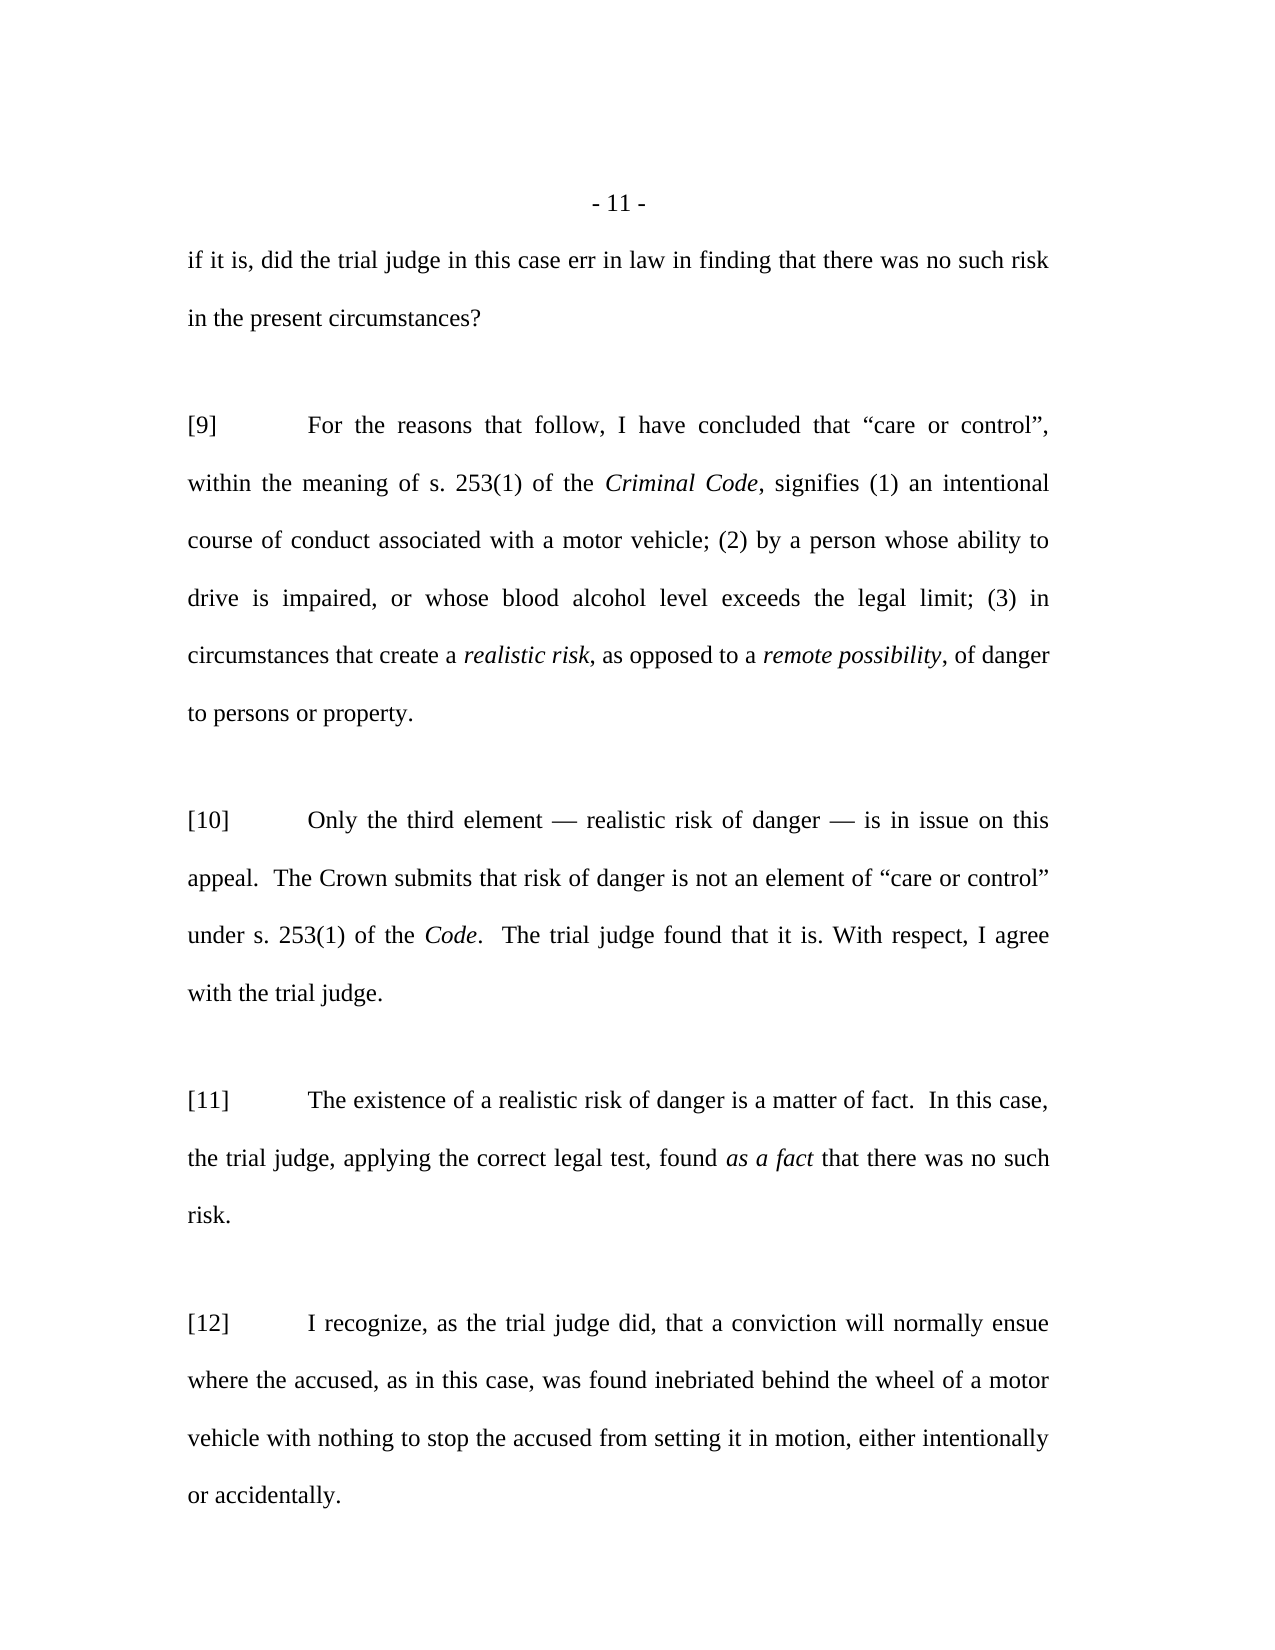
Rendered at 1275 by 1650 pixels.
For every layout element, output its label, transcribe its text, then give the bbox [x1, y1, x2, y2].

text I recognize, as the trial judge did, that a conviction will normally ensue where the accused, as in this case, was found inebriated behind the wheel of a motor vehicle with nothing to stop the accused from setting it in motion, either intentionally or accidentally. [187, 1308, 1050, 1509]
text The existence of a realistic risk of danger is a matter of fact. In this case, the trial judge, applying the correct legal test, found as a fact that there was no such risk. [187, 1085, 1050, 1229]
text For the reasons that follow, I have concluded that “care or control”, within the meaning of s. 253(1) of the Criminal Code, signifies (1) an intentional course of conduct associated with a motor vehicle; (2) by a person whose ability to drive is impaired, or whose blood alcohol level exceeds the legal limit; (3) in circumstances that create a realistic risk, as opposed to a remote possibility, of danger to persons or property. [187, 410, 1050, 726]
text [187, 245, 1050, 331]
text Only the third element — realistic risk of danger — is in issue on this appeal. The Crown submits that risk of danger is not an element of “care or control” under s. 253(1) of the Code. The trial judge found that it is. With respect, I agree with the trial judge. [187, 805, 1050, 1006]
